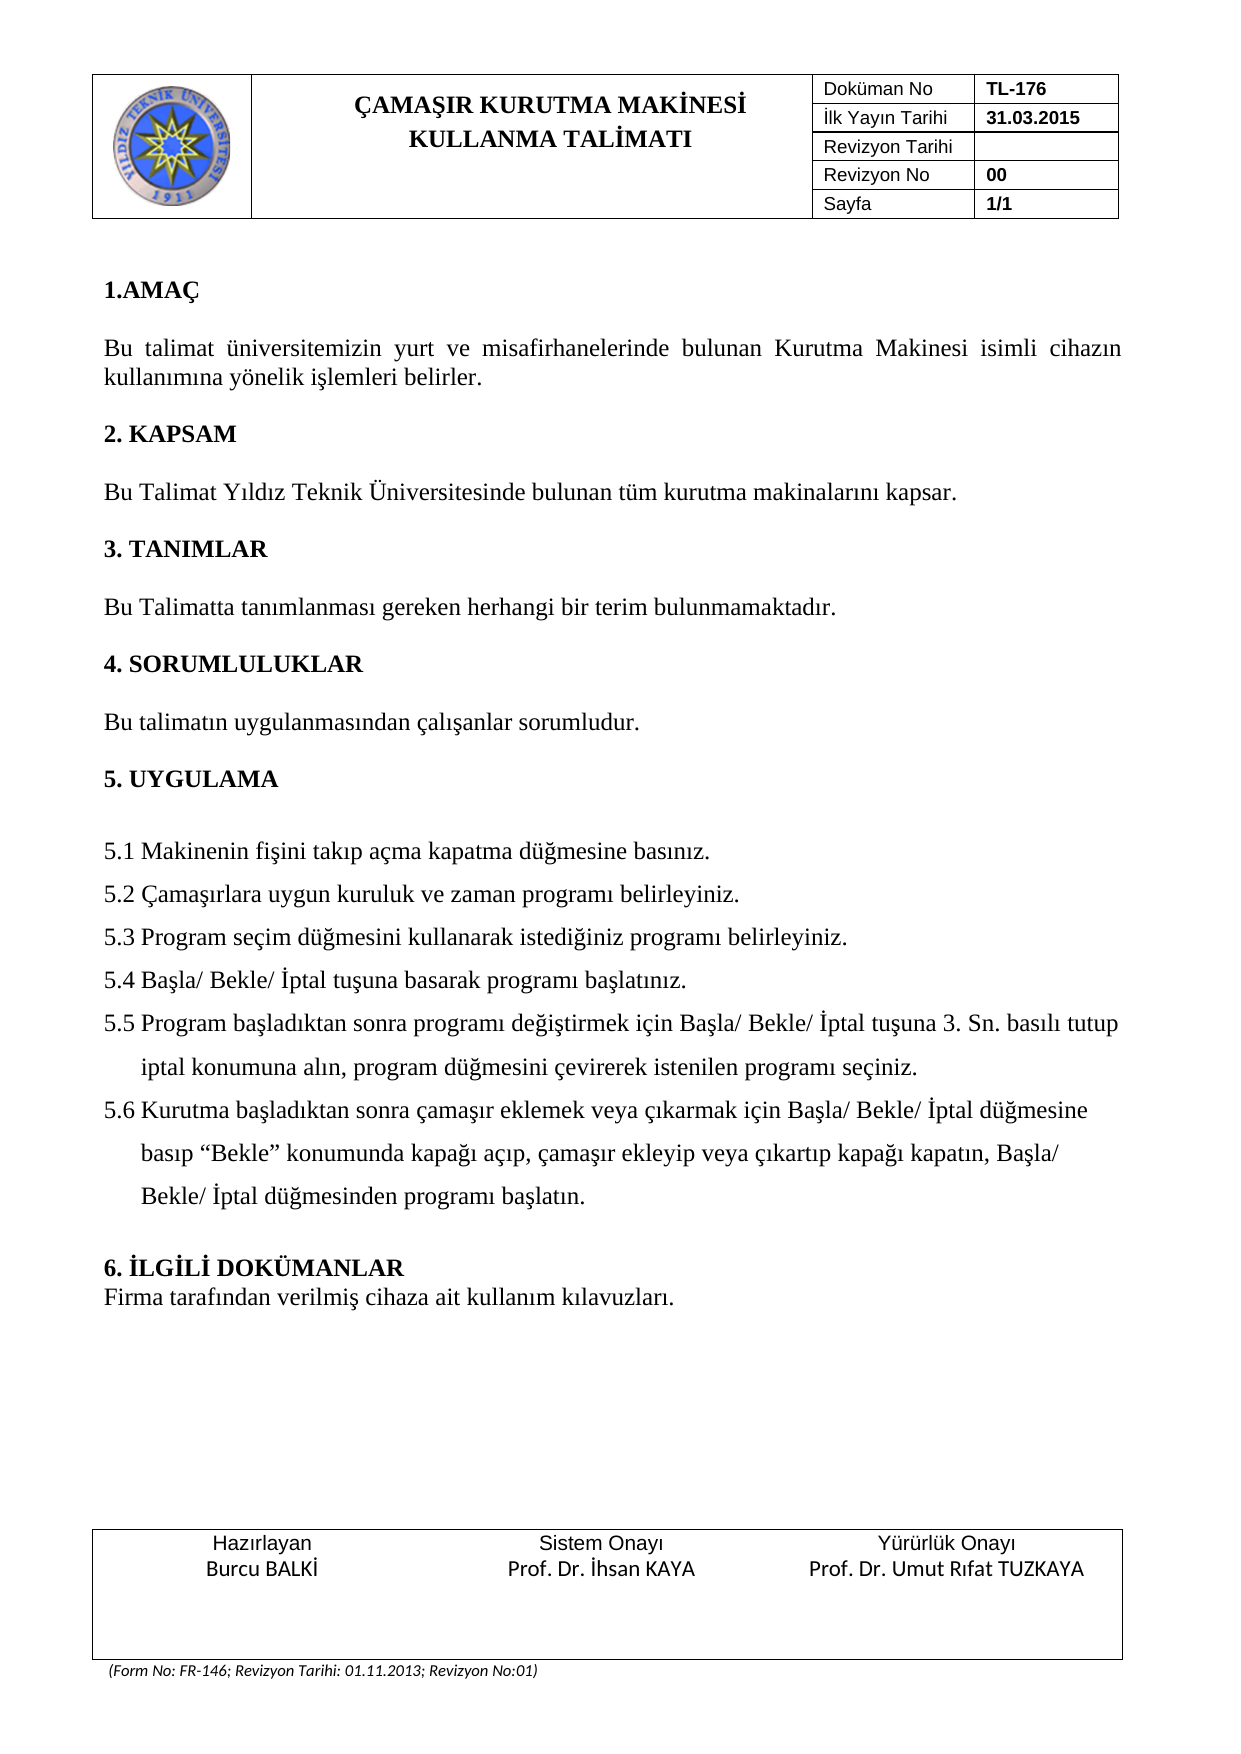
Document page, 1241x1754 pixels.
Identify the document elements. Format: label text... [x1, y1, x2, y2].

text Bu talimat üniversitemizin yurt ve misafirhanelerinde bulunan Kurutma Makinesi isimli cihazın kullanımına yönelik işlemleri belirler. [103, 333, 1122, 390]
text Firma tarafından verilmiş cihaza ait kullanım kılavuzları. [103, 1282, 1122, 1310]
list Çamaşırlara uygun kuruluk ve zaman programı belirleyiniz. [103, 879, 1122, 908]
text Bu Talimat Yıldız Teknik Üniversitesinde bulunan tüm kurutma makinalarını kapsar. [103, 477, 1122, 505]
text Bu Talimatta tanımlanması gereken herhangi bir terim bulunmamaktadır. [103, 592, 1122, 620]
text 6. İLGİLİ DOKÜMANLAR [103, 1253, 1122, 1282]
text 4. SORUMLULUKLAR [103, 649, 1122, 678]
text 5. UYGULAMA [103, 764, 1122, 793]
text 3. TANIMLAR [103, 534, 1122, 563]
list Başla/ Bekle/ İptal tuşuna basarak programı başlatınız. [103, 965, 1122, 994]
picture [113, 86, 231, 206]
list Makinenin fişini takıp açma kapatma düğmesine basınız. [103, 836, 1122, 865]
list Program seçim düğmesini kullanarak istediğiniz programı belirleyiniz. [103, 922, 1122, 951]
text Bu talimatın uygulanmasından çalışanlar sorumludur. [103, 707, 1122, 735]
list Kurutma başladıktan sonra çamaşır eklemek veya çıkarmak için Başla/ Bekle/ İptal düğmesine basıp “Bekle” konumunda kapağı açıp, çamaşır ekleyip veya çıkartıp kapağı kapatın, Başla/ Bekle/ İptal düğmesinden programı başlatın. [103, 1095, 1122, 1210]
list Program başladıktan sonra programı değiştirmek için Başla/ Bekle/ İptal tuşuna 3. Sn. basılı tutup iptal konumuna alın, program düğmesini çevirerek istenilen programı seçiniz. [103, 1008, 1122, 1080]
text 1.AMAÇ [103, 275, 1122, 304]
text 2. KAPSAM [103, 419, 1122, 448]
